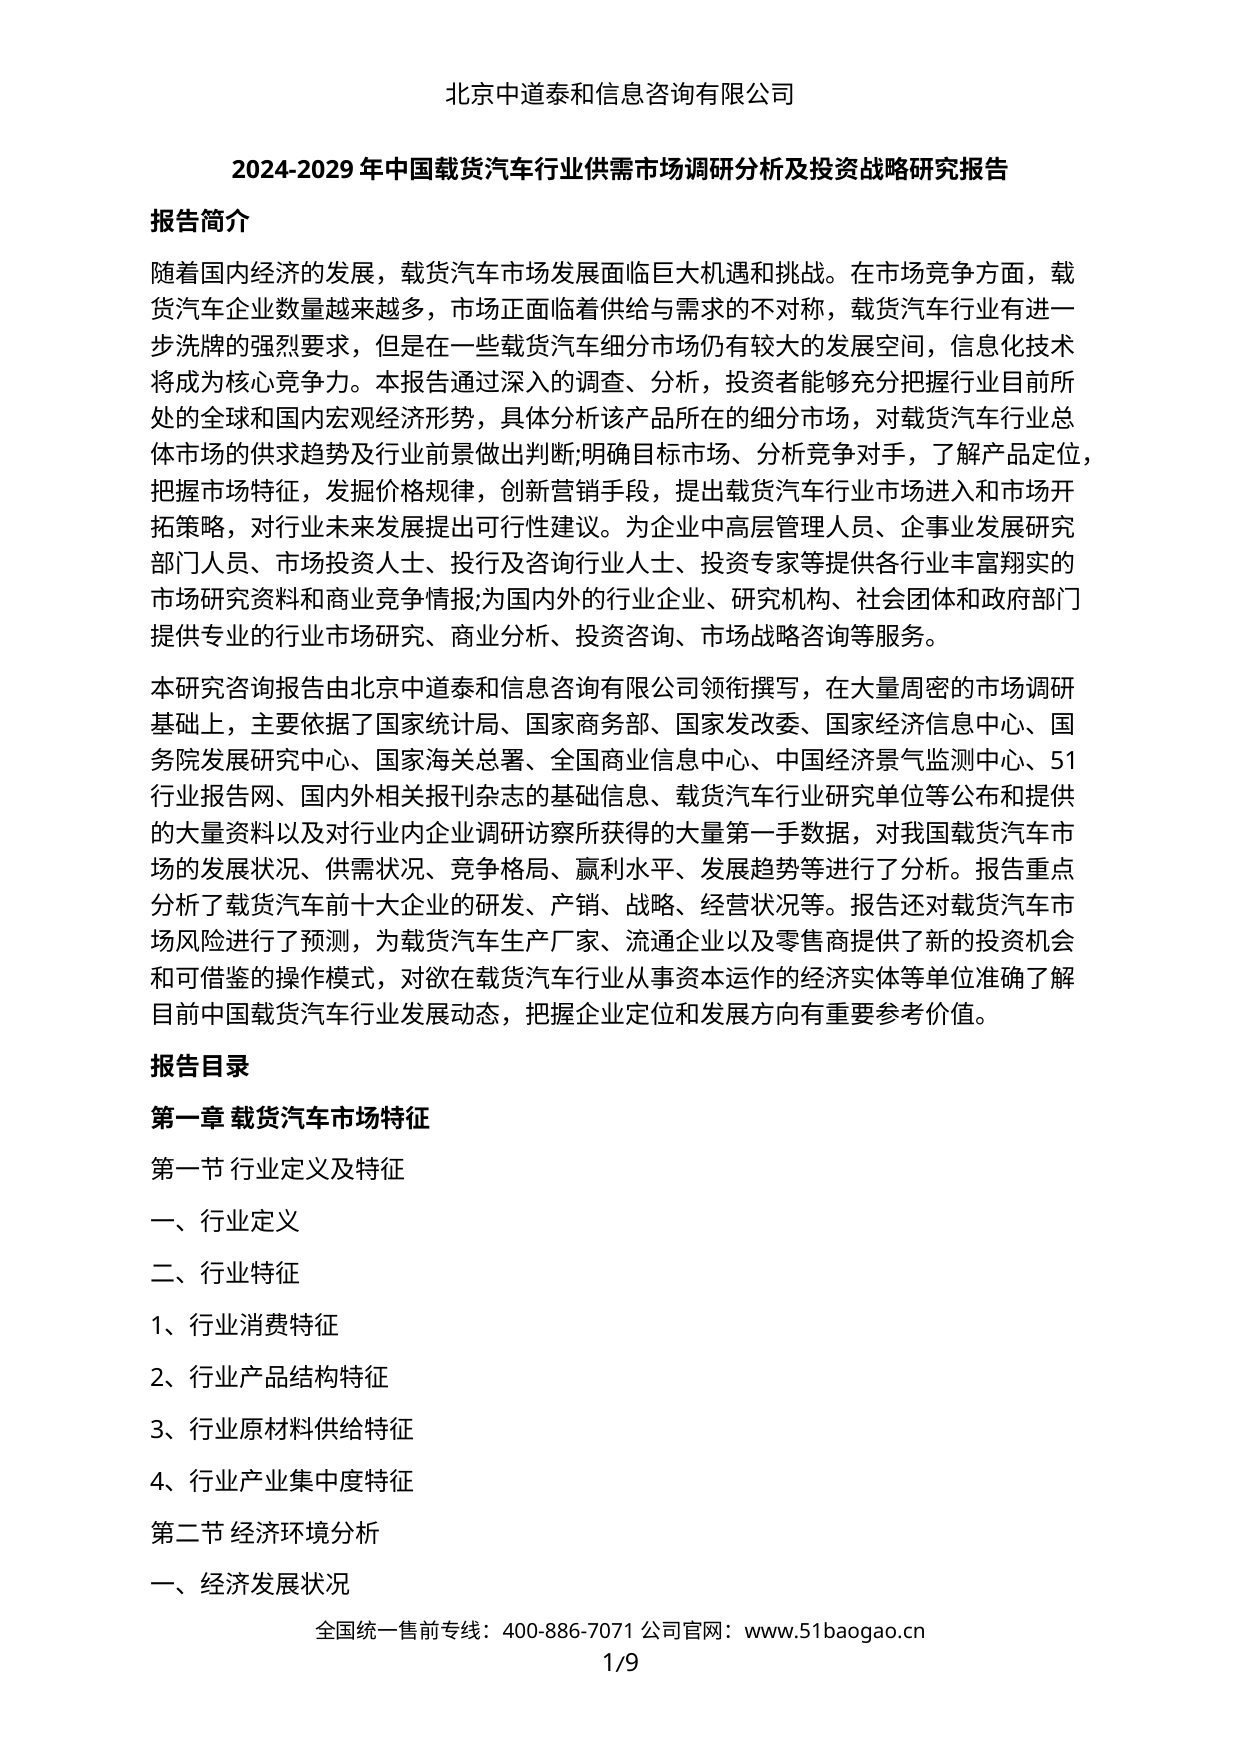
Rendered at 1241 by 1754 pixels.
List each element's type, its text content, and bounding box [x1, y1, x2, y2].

text 2024-2029年中国载货汽车行业供需市场调研分析及投资战略研究报告 [150, 150, 1090, 186]
text 一、行业定义 [150, 1202, 1090, 1238]
text 4、行业产业集中度特征 [150, 1461, 1090, 1497]
text 本研究咨询报告由北京中道泰和信息咨询有限公司领衔撰写，在大量周密的市场调研基础上，主要依据了国家统计局、国家商务部、国家发改委、国家经济信息中心、国务院发展研究中心、国家海关总署、全国商业信息中心、中国经济景气监测中心、51行业报告网、国内外相关报刊杂志的基础信息、载货汽车行业研究单位等公布和提供的大量资料以及对行业内企业调研访察所获得的大量第一手数据，对我国载货汽车市场的发展状况、供需状况、竞争格局、赢利水平、发展趋势等进行了分析。报告重点分析了载货汽车前十大企业的研发、产销、战略、经营状况等。报告还对载货汽车市场风险进行了预测，为载货汽车生产厂家、流通企业以及零售商提供了新的投资机会和可借鉴的操作模式，对欲在载货汽车行业从事资本运作的经济实体等单位准确了解目前中国载货汽车行业发展动态，把握企业定位和发展方向有重要参考价值。 [150, 668, 1090, 1031]
text 3、行业原材料供给特征 [150, 1409, 1090, 1446]
text 随着国内经济的发展，载货汽车市场发展面临巨大机遇和挑战。在市场竞争方面，载货汽车企业数量越来越多，市场正面临着供给与需求的不对称，载货汽车行业有进一步洗牌的强烈要求，但是在一些载货汽车细分市场仍有较大的发展空间，信息化技术将成为核心竞争力。本报告通过深入的调查、分析，投资者能够充分把握行业目前所处的全球和国内宏观经济形势，具体分析该产品所在的细分市场，对载货汽车行业总体市场的供求趋势及行业前景做出判断;明确目标市场、分析竞争对手，了解产品定位，把握市场特征，发掘价格规律，创新营销手段，提出载货汽车行业市场进入和市场开拓策略，对行业未来发展提出可行性建议。为企业中高层管理人员、企事业发展研究部门人员、市场投资人士、投行及咨询行业人士、投资专家等提供各行业丰富翔实的市场研究资料和商业竞争情报;为国内外的行业企业、研究机构、社会团体和政府部门提供专业的行业市场研究、商业分析、投资咨询、市场战略咨询等服务。 [150, 254, 1090, 652]
text 一、经济发展状况 [150, 1565, 1090, 1601]
text 第二节 经济环境分析 [150, 1513, 1090, 1549]
text 报告简介 [150, 202, 1090, 238]
text 二、行业特征 [150, 1254, 1090, 1290]
text 1、行业消费特征 [150, 1306, 1090, 1342]
text 第一节 行业定义及特征 [150, 1150, 1090, 1186]
text 2、行业产品结构特征 [150, 1357, 1090, 1394]
text 第一章 载货汽车市场特征 [150, 1098, 1090, 1134]
text 报告目录 [150, 1046, 1090, 1082]
